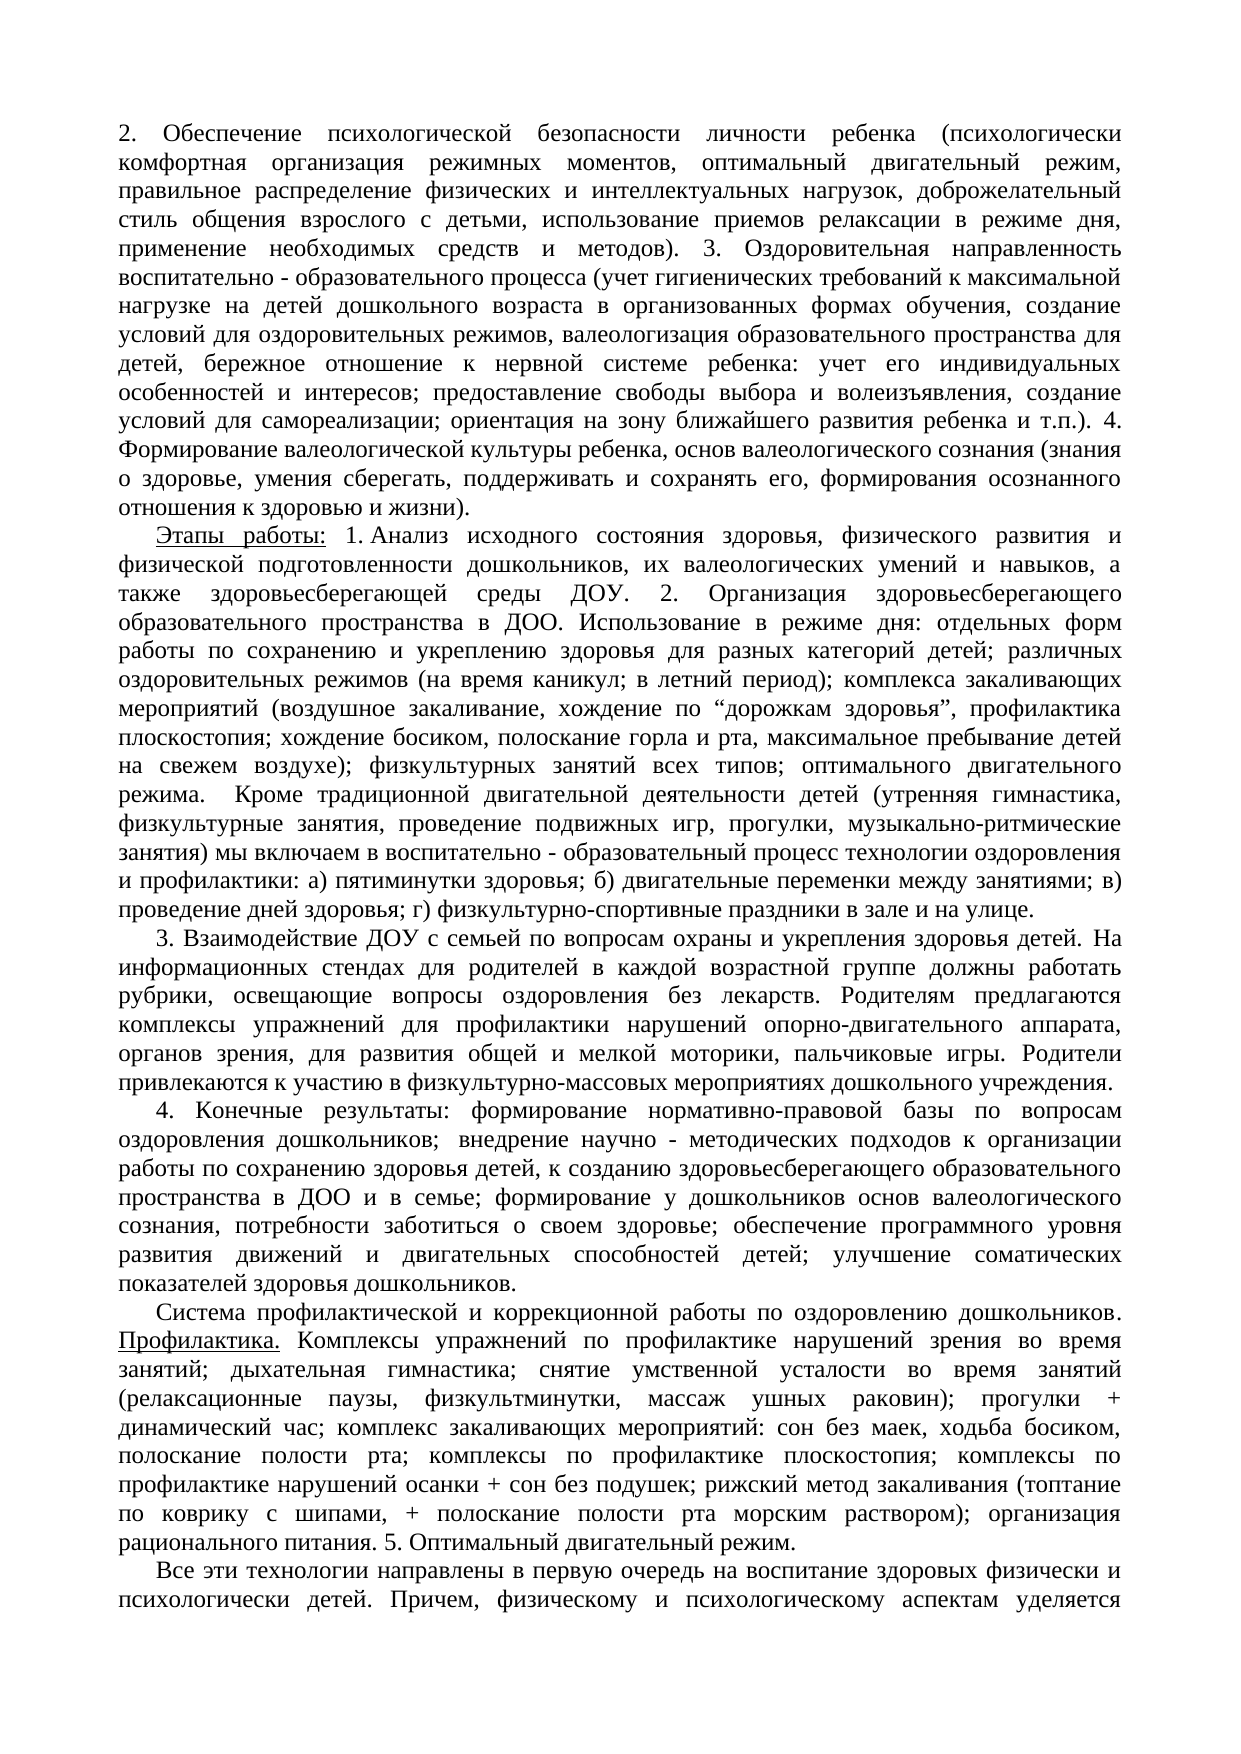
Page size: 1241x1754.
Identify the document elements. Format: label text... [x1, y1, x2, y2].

text Система профилактической и коррекционной работы по оздоровлению дошкольников. Профилактика. Комплексы упражнений по профилактике нарушений зрения во время занятий; дыхательная гимнастика; снятие умственной усталости во время занятий (релаксационные паузы, физкультминутки, массаж ушных раковин); прогулки + динамический час; комплекс закаливающих мероприятий: сон без маек, ходьба босиком, полоскание полости рта; комплексы по профилактике плоскостопия; комплексы по профилактике нарушений осанки + сон без подушек; рижский метод закаливания (топтание по коврику с шипами, + полоскание полости рта морским раствором); организация рационального питания. 5. Оптимальный двигательный режим. [118, 1297, 1122, 1556]
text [118, 1556, 1122, 1613]
text 3. Взаимодействие ДОУ с семьей по вопросам охраны и укрепления здоровья детей. На информационных стендах для родителей в каждой возрастной группе должны работать рубрики, освещающие вопросы оздоровления без лекарств. Родителям предлагаются комплексы упражнений для профилактики нарушений опорно-двигательного аппарата, органов зрения, для развития общей и мелкой моторики, пальчиковые игры. Родители привлекаются к участию в физкультурно-массовых мероприятиях дошкольного учреждения. [118, 923, 1122, 1096]
text 2. Обеспечение психологической безопасности личности ребенка (психологически комфортная организация режимных моментов, оптимальный двигательный режим, правильное распределение физических и интеллектуальных нагрузок, доброжелательный стиль общения взрослого с детьми, использование приемов релаксации в режиме дня, применение необходимых средств и методов). 3. Оздоровительная направленность воспитательно - образовательного процесса (учет гигиенических требований к максимальной нагрузке на детей дошкольного возраста в организованных формах обучения, создание условий для оздоровительных режимов, валеологизация образовательного пространства для детей, бережное отношение к нервной системе ребенка: учет его индивидуальных особенностей и интересов; предоставление свободы выбора и волеизъявления, создание условий для самореализации; ориентация на зону ближайшего развития ребенка и т.п.). 4. Формирование валеологической культуры ребенка, основ валеологического сознания (знания о здоровье, умения сберегать, поддерживать и сохранять его, формирования осознанного отношения к здоровью и жизни). [118, 118, 1122, 521]
text Этапы работы: 1. Анализ исходного состояния здоровья, физического развития и физической подготовленности дошкольников, их валеологических умений и навыков, а также здоровьесберегающей среды ДОУ. 2. Организация здоровьесберегающего образовательного пространства в ДОО. Использование в режиме дня: отдельных форм работы по сохранению и укреплению здоровья для разных категорий детей; различных оздоровительных режимов (на время каникул; в летний период); комплекса закаливающих мероприятий (воздушное закаливание, хождение по “дорожкам здоровья”, профилактика плоскостопия; хождение босиком, полоскание горла и рта, максимальное пребывание детей на свежем воздухе); физкультурных занятий всех типов; оптимального двигательного режима. Кроме традиционной двигательной деятельности детей (утренняя гимнастика, физкультурные занятия, проведение подвижных игр, прогулки, музыкально-ритмические занятия) мы включаем в воспитательно - образовательный процесс технологии оздоровления и профилактики: а) пятиминутки здоровья; б) двигательные переменки между занятиями; в) проведение дней здоровья; г) физкультурно-спортивные праздники в зале и на улице. [118, 521, 1122, 923]
text 4. Конечные результаты: формирование нормативно-правовой базы по вопросам оздоровления дошкольников; внедрение научно - методических подходов к организации работы по сохранению здоровья детей, к созданию здоровьесберегающего образовательного пространства в ДОО и в семье; формирование у дошкольников основ валеологического сознания, потребности заботиться о своем здоровье; обеспечение программного уровня развития движений и двигательных способностей детей; улучшение соматических показателей здоровья дошкольников. [118, 1096, 1122, 1297]
